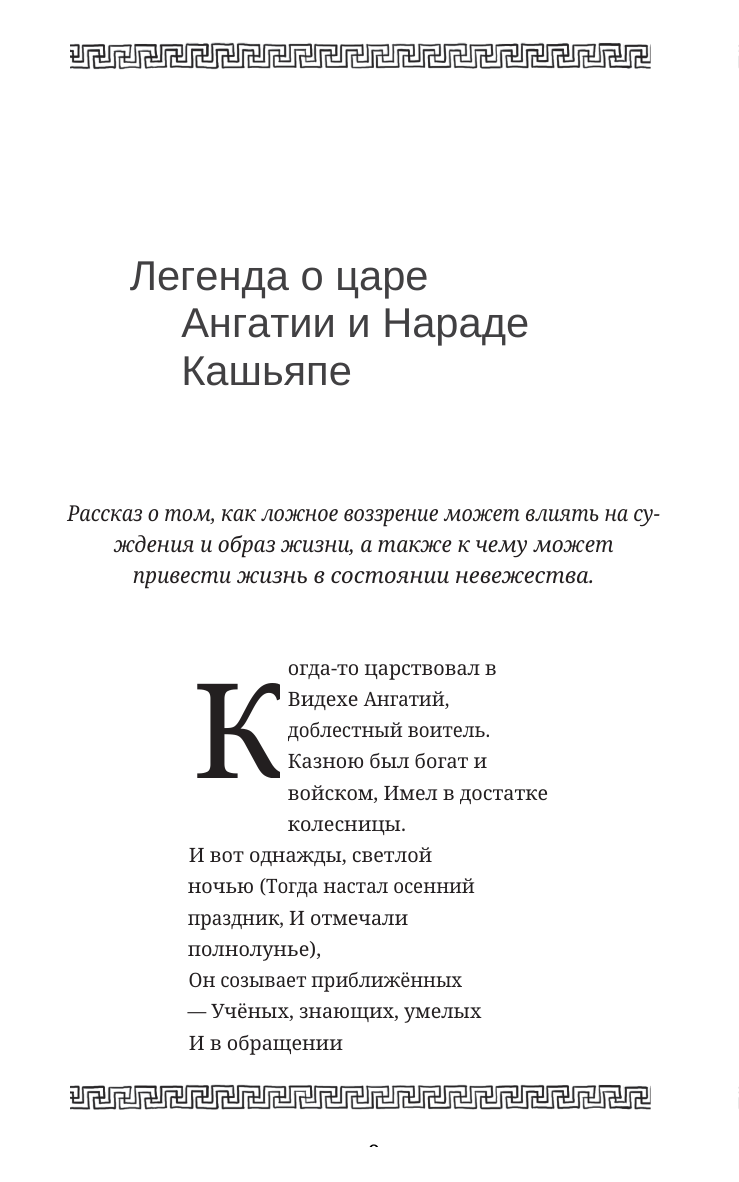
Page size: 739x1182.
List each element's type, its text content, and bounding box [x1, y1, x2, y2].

text огда-то царствовал в Видехе Ангатий, доблестный воитель. Казною был богат и войском, Имел в достатке колесницы. [288, 654, 562, 837]
text И вот однажды, светлой ночью (Тогда настал осенний праздник, И отмечали полнолунье), [188, 841, 484, 962]
subtitle Легенда о царе Ангатии и Нараде Кашьяпе [129, 251, 590, 394]
text Он созывает приближённых — Учёных, знающих, умелых [187, 966, 484, 1024]
picture [70, 42, 650, 70]
text И в обращении учтивых. Здесь был Алата-воевода, [189, 1029, 411, 1056]
picture [70, 1056, 739, 1132]
text Рассказ о том, как ложное воззрение может влиять на су- ждения и образ жизни, а также к чему может привести жизнь в состоянии невежества. [63, 497, 664, 590]
